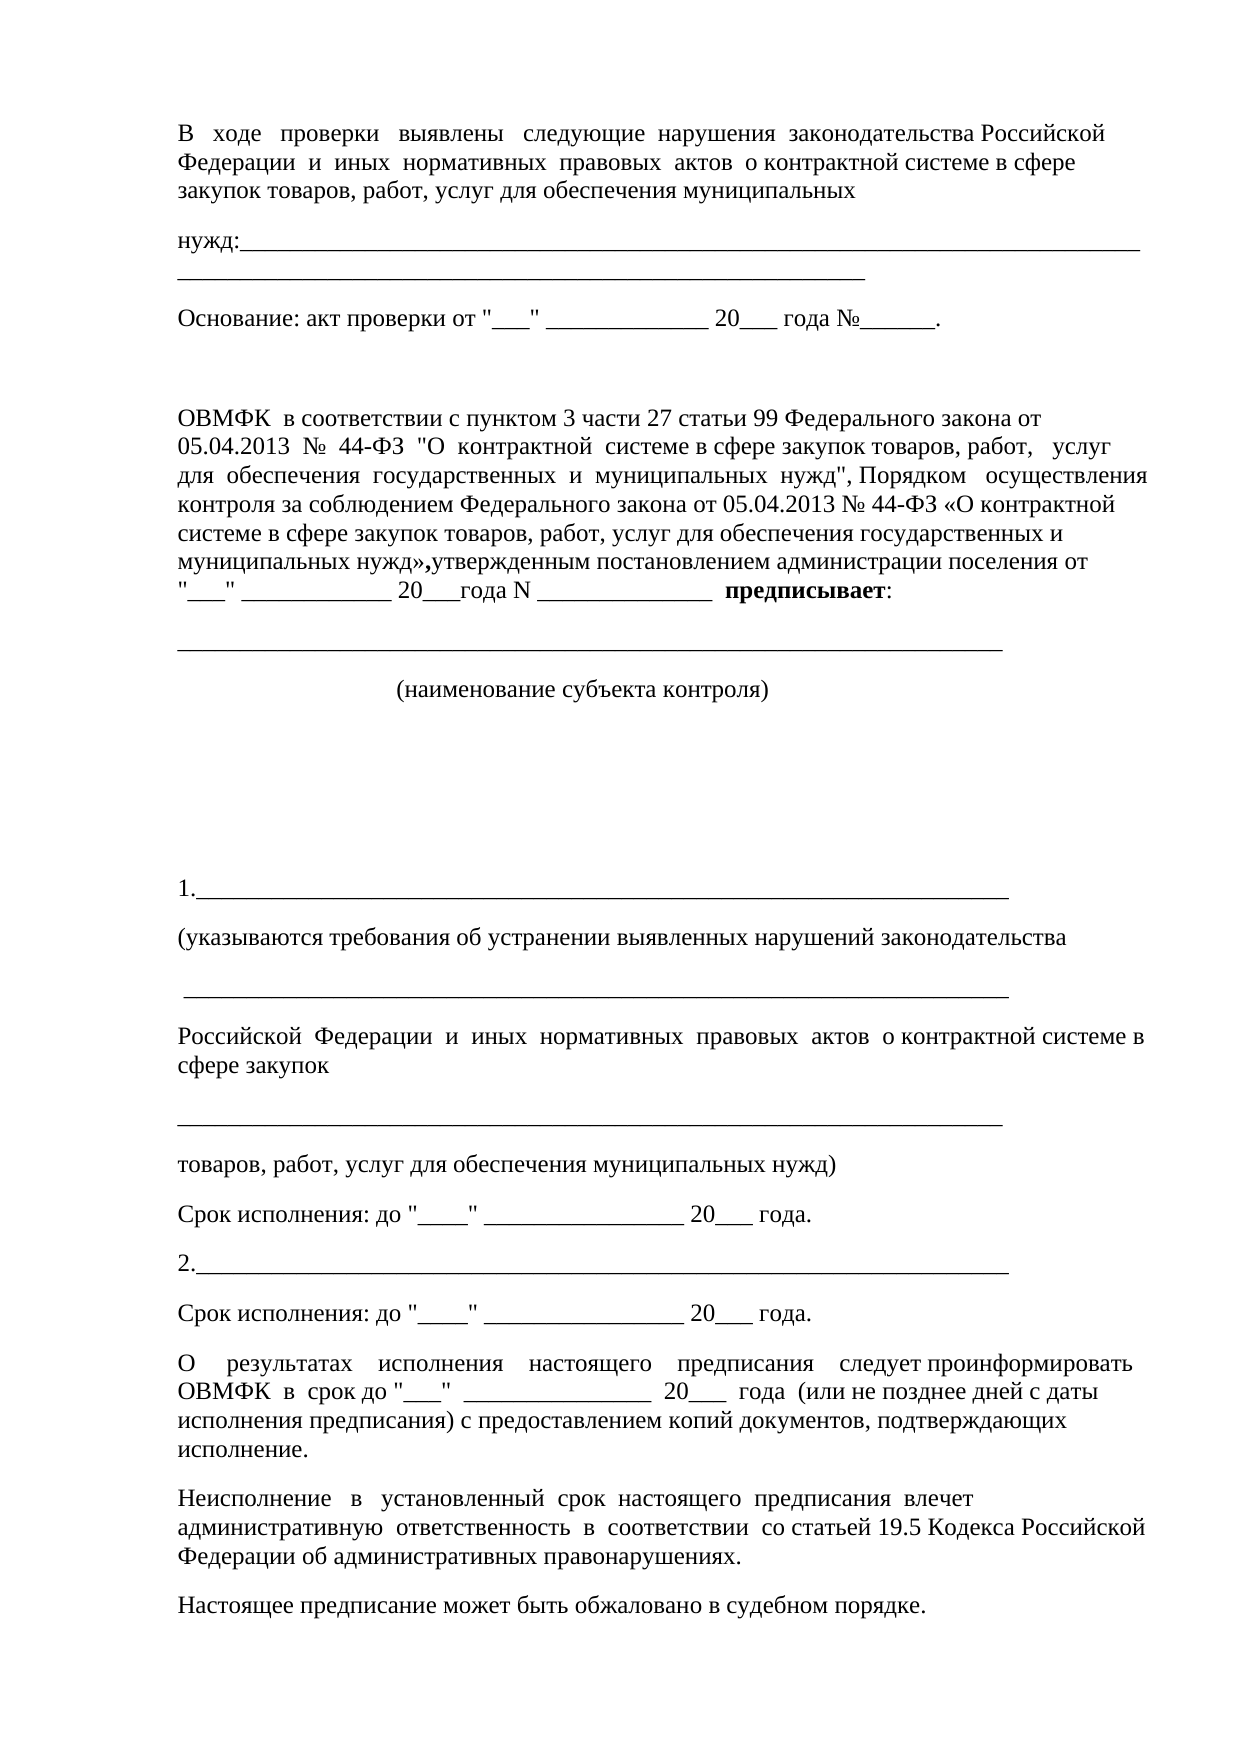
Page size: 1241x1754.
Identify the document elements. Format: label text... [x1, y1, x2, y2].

text Основание: акт проверки от "___" _____________ 20___ года №______. [177, 303, 1152, 332]
text ОВМФК в соответствии с пунктом 3 части 27 статьи 99 Федерального закона от 05.04.2013 № 44-ФЗ "О контрактной системе в сфере закупок товаров, работ, услуг для обеспечения государственных и муниципальных нужд", Порядком осуществления контроля за соблюдением Федерального закона от 05.04.2013 № 44-ФЗ «О контрактной системе в сфере закупок товаров, работ, услуг для обеспечения государственных и муниципальных нужд»,утвержденным постановлением администрации поселения от "___" ____________ 20___года N ______________ предписывает: [177, 403, 1152, 604]
text товаров, работ, услуг для обеспечения муниципальных нужд) [177, 1149, 1152, 1178]
text __________________________________________________________________ [177, 972, 1152, 1001]
text Российской Федерации и иных нормативных правовых актов о контрактной системе в сфере закупок [177, 1021, 1152, 1079]
text Неисполнение в установленный срок настоящего предписания влечет административную ответственность в соответствии со статьей 19.5 Кодекса Российской Федерации об административных правонарушениях. [177, 1483, 1152, 1570]
text В ходе проверки выявлены следующие нарушения законодательства Российской Федерации и иных нормативных правовых актов о контрактной системе в сфере закупок товаров, работ, услуг для обеспечения муниципальных [177, 118, 1152, 204]
text __________________________________________________________________ [177, 625, 1152, 653]
text __________________________________________________________________ [177, 1100, 1152, 1128]
text Срок исполнения: до "____" ________________ 20___ года. [177, 1199, 1152, 1228]
text (наименование субъекта контроля) [177, 674, 1152, 703]
text 1._________________________________________________________________ [177, 873, 1152, 901]
text О результатах исполнения настоящего предписания следует проинформировать ОВМФК в срок до "___" _______________ 20___ года (или не позднее дней с даты исполнения предписания) с предоставлением копий документов, подтверждающих исполнение. [177, 1348, 1152, 1463]
text (указываются требования об устранении выявленных нарушений законодательства [177, 922, 1152, 951]
text Срок исполнения: до "____" ________________ 20___ года. [177, 1298, 1152, 1327]
text 2._________________________________________________________________ [177, 1248, 1152, 1277]
text нужд:_______________________________________________________________________________________________________________________________ [177, 225, 1152, 283]
text Настоящее предписание может быть обжаловано в судебном порядке. [177, 1591, 1152, 1619]
